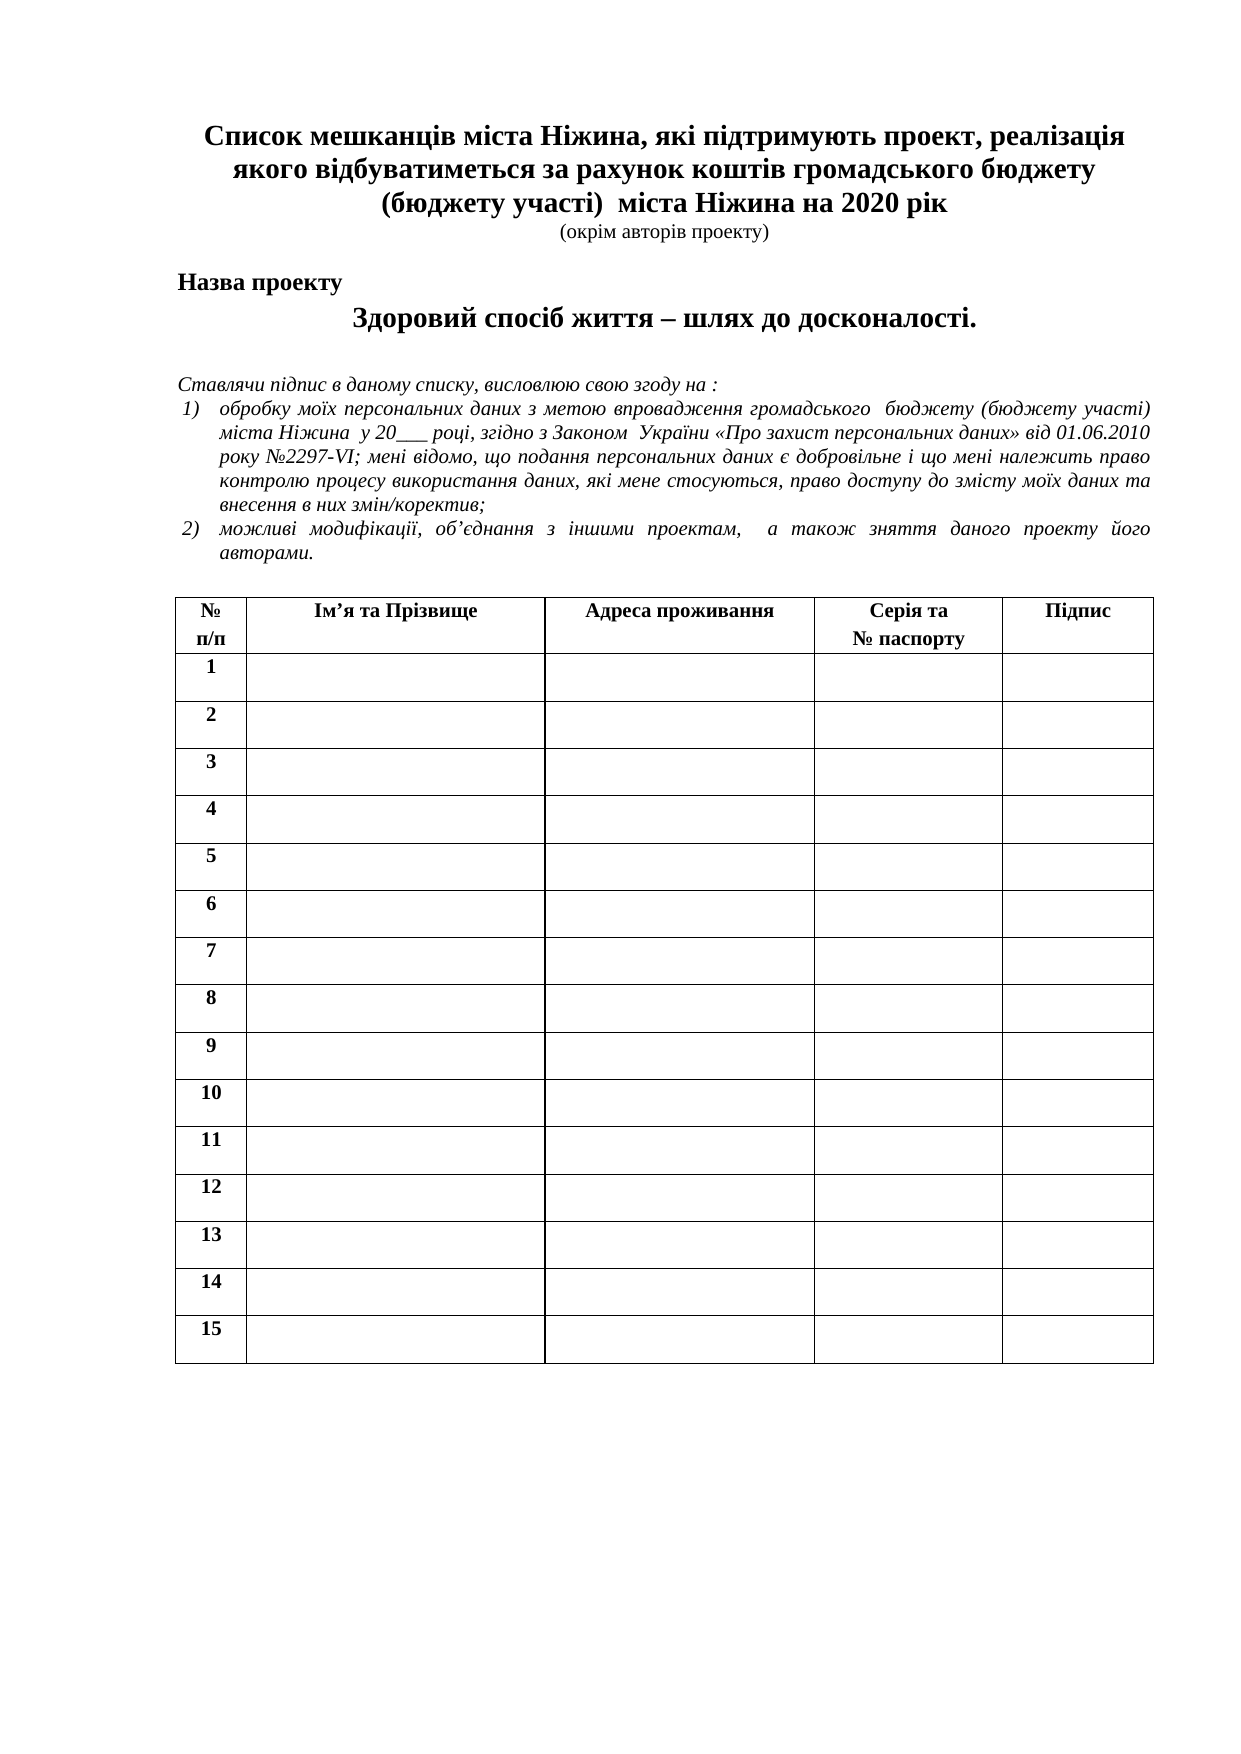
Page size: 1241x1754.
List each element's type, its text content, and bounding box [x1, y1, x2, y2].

table_cell [815, 796, 1002, 842]
table_cell [1003, 1127, 1153, 1173]
table_cell [247, 1033, 544, 1079]
table_cell 4 [176, 796, 246, 842]
table_header Підпис [1003, 598, 1153, 653]
table_cell [546, 1222, 814, 1268]
table_cell [247, 1316, 544, 1363]
text Ставлячи підпис в даному списку, висловлюю свою згоду на : [177, 371, 1152, 396]
table_cell [247, 702, 544, 748]
table_cell [815, 891, 1002, 937]
table_cell [1003, 844, 1153, 890]
table_cell [546, 1175, 814, 1221]
table_cell [247, 985, 544, 1032]
table_cell [247, 938, 544, 984]
table_cell [815, 844, 1002, 890]
table_cell 3 [176, 749, 246, 795]
table_cell [1003, 1269, 1153, 1315]
table_cell [815, 1033, 1002, 1079]
table_cell 14 [176, 1269, 246, 1315]
table_cell [1003, 702, 1153, 748]
text Назва проекту [177, 267, 1152, 296]
table_cell 15 [176, 1316, 246, 1363]
table_cell [815, 1175, 1002, 1221]
table_cell 8 [176, 985, 246, 1032]
table_cell [247, 796, 544, 842]
table_cell [546, 749, 814, 795]
table_cell [1003, 891, 1153, 937]
table_cell [247, 1175, 544, 1221]
table_cell [1003, 1033, 1153, 1079]
table_cell 12 [176, 1175, 246, 1221]
table_cell [815, 985, 1002, 1032]
table_cell [1003, 1080, 1153, 1126]
table_cell 2 [176, 702, 246, 748]
table_cell [815, 1080, 1002, 1126]
table_cell [1003, 1175, 1153, 1221]
table_header № п/п [176, 598, 246, 653]
list Здоровий спосіб життя – шлях до досконалості. [177, 300, 1152, 333]
table_cell 10 [176, 1080, 246, 1126]
list можливі модифікації, об’єднання з іншими проектам, а також зняття даного проекту його авторами. [182, 516, 1152, 564]
table_cell [247, 891, 544, 937]
text Список мешканців міста Ніжина, які підтримують проект, реалізація якого відбуватиметься за рахунок коштів громадського бюджету (бюджету участі) міста Ніжина на 2020 рік [177, 118, 1152, 219]
table_cell 9 [176, 1033, 246, 1079]
table_cell [546, 1127, 814, 1173]
table_cell 6 [176, 891, 246, 937]
table_cell [546, 938, 814, 984]
table_cell [546, 796, 814, 842]
table_cell 11 [176, 1127, 246, 1173]
table_cell [815, 938, 1002, 984]
table_cell [1003, 654, 1153, 701]
table_cell [546, 1080, 814, 1126]
table_header Адреса проживання [546, 598, 814, 653]
table_cell 7 [176, 938, 246, 984]
table_cell [247, 749, 544, 795]
table_cell [815, 1222, 1002, 1268]
table_cell [546, 1269, 814, 1315]
table_cell [546, 1033, 814, 1079]
table_cell [1003, 938, 1153, 984]
table_header Ім’я та Прізвище [247, 598, 544, 653]
table_cell [247, 1269, 544, 1315]
list обробку моїх персональних даних з метою впровадження громадського бюджету (бюджету участі) міста Ніжина у 20___ році, згідно з Законом України «Про захист персональних даних» від 01.06.2010 року №2297-VI; мені відомо, що подання персональних даних є добровільне і що мені належить право контролю процесу використання даних, які мене стосуються, право доступу до змісту моїх даних та внесення в них змін/коректив; [182, 396, 1152, 516]
table_cell [546, 985, 814, 1032]
table_cell [815, 749, 1002, 795]
table_cell 13 [176, 1222, 246, 1268]
table_cell 5 [176, 844, 246, 890]
table_cell [247, 1222, 544, 1268]
table_cell [546, 1316, 814, 1363]
table_cell [247, 1127, 544, 1173]
table_header Серія та № паспорту [815, 598, 1002, 653]
table_cell [546, 654, 814, 701]
table_cell [1003, 1222, 1153, 1268]
table_cell [546, 891, 814, 937]
table_cell [1003, 749, 1153, 795]
table_cell [1003, 796, 1153, 842]
table_cell [247, 654, 544, 701]
table_cell [247, 1080, 544, 1126]
table_cell [1003, 985, 1153, 1032]
table_cell 1 [176, 654, 246, 701]
table_cell [815, 1269, 1002, 1315]
table_cell [815, 1316, 1002, 1363]
table_cell [815, 654, 1002, 701]
table_cell [1003, 1316, 1153, 1363]
table_cell [546, 702, 814, 748]
table_cell [815, 702, 1002, 748]
text (окрім авторів проекту) [177, 219, 1152, 243]
table_cell [247, 844, 544, 890]
table_cell [546, 844, 814, 890]
table_cell [815, 1127, 1002, 1173]
